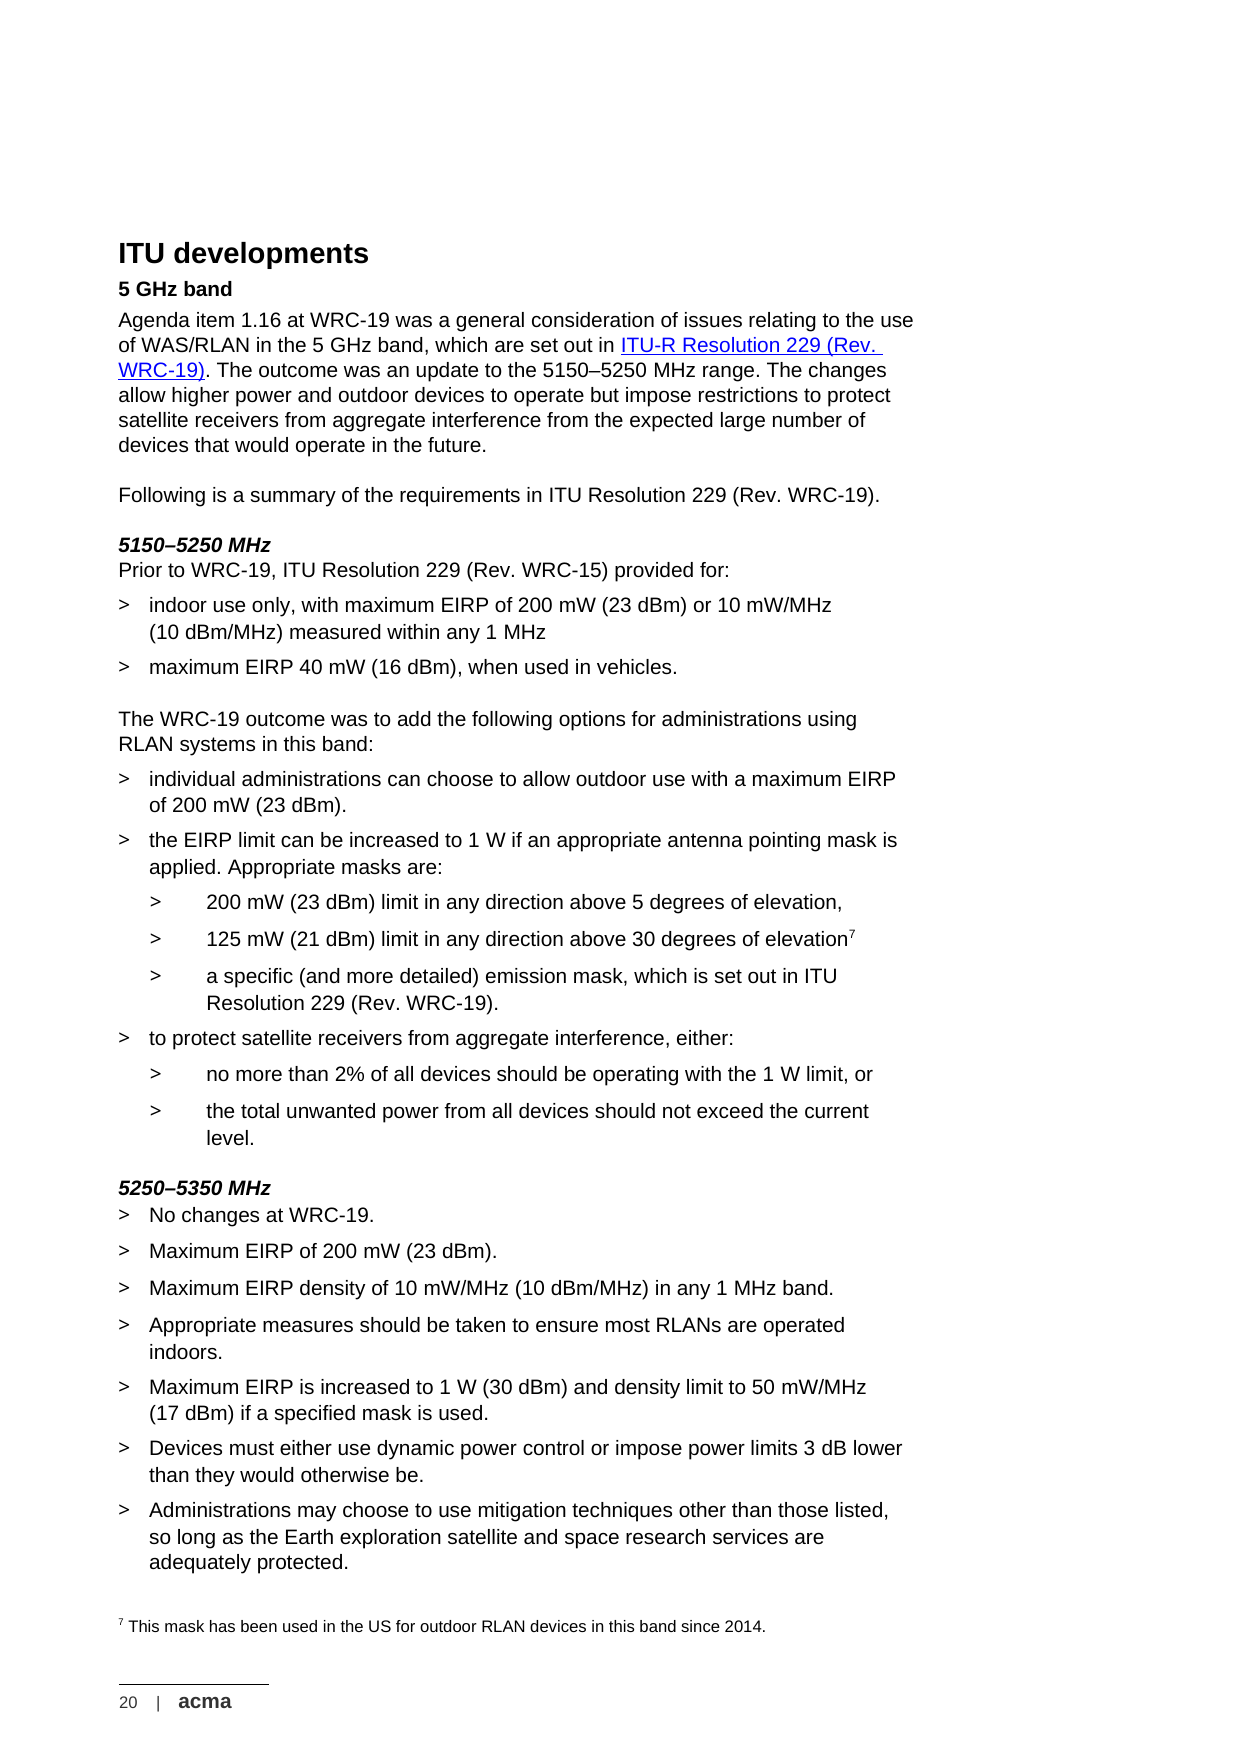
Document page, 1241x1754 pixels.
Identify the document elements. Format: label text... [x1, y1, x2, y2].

text indoor use only, with maximum EIRP of 200 mW (23 dBm) or 10 mW/MHz (10 dBm/MHz) measured within any 1 MHz [118, 590, 917, 644]
text 200 mW (23 dBm) limit in any direction above 5 degrees of elevation, [149, 887, 917, 916]
subtitle ITU developments [118, 236, 917, 269]
text the total unwanted power from all devices should not exceed the current level. [149, 1096, 917, 1150]
list Prior to WRC-19, ITU Resolution 229 (Rev. WRC-15) provided for: [118, 557, 917, 582]
list The WRC-19 outcome was to add the following options for administrations using RLAN systems in this band: [118, 706, 917, 756]
text a specific (and more detailed) emission mask, which is set out in ITU Resolution 229 (Rev. WRC-19). [149, 961, 917, 1014]
text Maximum EIRP density of 10 mW/MHz (10 dBm/MHz) in any 1 MHz band. [118, 1273, 917, 1302]
subtitle 5250–5350 MHz [118, 1175, 917, 1200]
text Devices must either use dynamic power control or impose power limits 3 dB lower than they would otherwise be. [118, 1433, 917, 1487]
text Appropriate measures should be taken to ensure most RLANs are operated indoors. [118, 1310, 917, 1363]
text Administrations may choose to use mitigation techniques other than those listed, so long as the Earth exploration satellite and space research services are adequately protected. [118, 1495, 917, 1574]
text maximum EIRP 40 mW (16 dBm), when used in vehicles. [118, 652, 917, 681]
text Following is a summary of the requirements in ITU Resolution 229 (Rev. WRC-19). [118, 482, 917, 507]
text No changes at WRC-19. [118, 1200, 917, 1228]
subtitle 5 GHz band [118, 276, 917, 301]
text to protect satellite receivers from aggregate interference, either: [118, 1023, 917, 1051]
text Agenda item 1.16 at WRC-19 was a general consideration of issues relating to the use of WAS/RLAN in the 5 GHz band, which are set out in ITU-R Resolution 229 (Rev. WRC-19). The outcome was an update to the 5150–5250 MHz range. The changes allow higher power and outdoor devices to operate but impose restrictions to protect satellite receivers from aggregate interference from the expected large number of devices that would operate in the future. [118, 307, 917, 457]
text the EIRP limit can be increased to 1 W if an appropriate antenna pointing mask is applied. Appropriate masks are: [118, 826, 917, 879]
text Maximum EIRP of 200 mW (23 dBm). [118, 1236, 917, 1265]
subtitle 5150–5250 MHz [118, 532, 917, 557]
text 125 mW (21 dBm) limit in any direction above 30 degrees of elevation [149, 924, 917, 953]
text Maximum EIRP is increased to 1 W (30 dBm) and density limit to 50 mW/MHz (17 dBm) if a specified mask is used. [118, 1372, 917, 1425]
text no more than 2% of all devices should be operating with the 1 W limit, or [149, 1059, 917, 1088]
text individual administrations can choose to allow outdoor use with a maximum EIRP of 200 mW (23 dBm). [118, 764, 917, 817]
